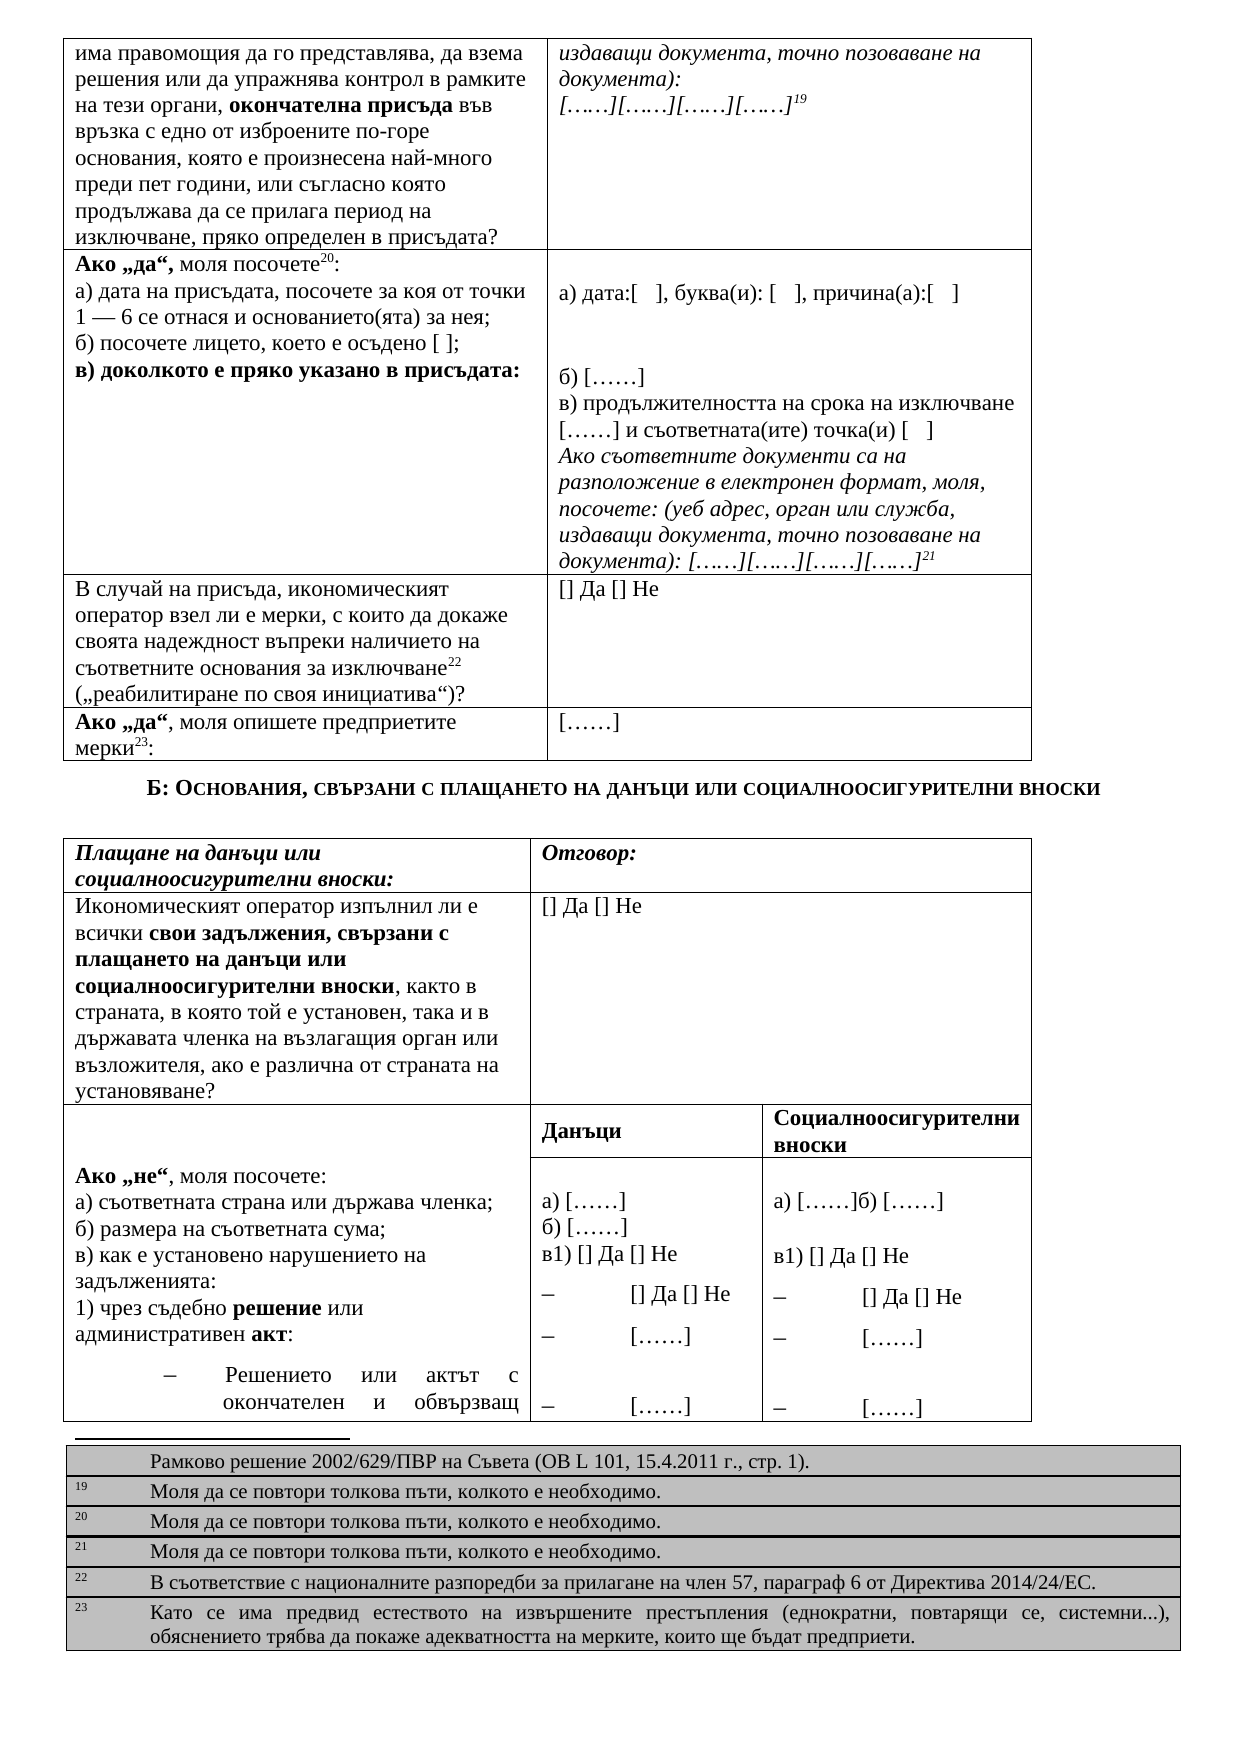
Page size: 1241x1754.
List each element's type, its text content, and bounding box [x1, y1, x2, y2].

table_cell Ако „да“, моля опишете предприетите мерки: [64, 708, 547, 760]
table_cell Социалноосигурителни вноски [763, 1105, 1031, 1157]
table_cell Данъци [531, 1105, 762, 1157]
table_cell [……] [548, 708, 1031, 760]
table_cell Ако „не“, моля посочете: а) съответната страна или държава членка; б) размера на съответната сума; в) как е установено нарушението на задълженията: 1) чрез съдебно решение или административен акт: Решението или актът с окончателен и обвързващ характер ли е? Моля, посочете датата на присъдата или решението/акта. В случай на присъда — срокът на изключване, ако е определен пряко в присъдата: 2) по друг начин? Моля, уточнете: г) Икономическият оператор изпълнил ли е задълженията си, като изплати или поеме обвързващ ангажимент да изплати дължимите данъци или социалноосигурителни вноски, включително, когато е приложимо, всички начислени лихви или глоби? [64, 1105, 530, 1421]
table_header Плащане на данъци или социалноосигурителни вноски: [64, 839, 530, 892]
table_cell Издадена ли е по отношение на икономическия оператор или на лице, което е член на неговия административен, управителен или надзорен орган или което има правомощия да го представлява, да взема решения или да упражнява контрол в рамките на тези органи, окончателна присъда във връзка с едно от изброените по-горе основания, която е произнесена най-много преди пет години, или съгласно която продължава да се прилага период на изключване, пряко определен в присъдата? [64, 39, 547, 249]
table_cell Икономическият оператор изпълнил ли е всички свои задължения, свързани с плащането на данъци или социалноосигурителни вноски, както в страната, в която той е установен, така и в държавата членка на възлагащия орган или възложителя, ако е различна от страната на установяване? [64, 893, 530, 1103]
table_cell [763, 1158, 1031, 1421]
table_cell [] Да [] Не [548, 575, 1031, 707]
table_cell Ако „да“, моля посочете: а) дата на присъдата, посочете за коя от точки 1 — 6 се отнася и основанието(ята) за нея; б) посочете лицето, което е осъдено [ ]; в) доколкото е пряко указано в присъдата: [64, 250, 547, 574]
table_header Отговор: [531, 839, 1031, 892]
table_cell В случай на присъда, икономическият оператор взел ли е мерки, с които да докаже своята надеждност въпреки наличието на съответните основания за изключване („реабилитиране по своя инициатива“)? [64, 575, 547, 707]
table_cell [] Да [] Не [531, 893, 1031, 1103]
title Б: Основания, свързани с плащането на данъци или социалноосигурителни вноски [75, 774, 1172, 800]
table_cell a) дата:[ ], буква(и): [ ], причина(а):[ ] б) [……] в) продължителността на срока на изключване [……] и съответната(ите) точка(и) [ ] Ако съответните документи са на разположение в електронен формат, моля, посочете: (уеб адрес, орган или служба, издаващи документа, точно позоваване на документа): [……][……][……][……] [548, 250, 1031, 574]
table_cell [] Да [] Не Ако съответните документи са на разположение в електронен формат, моля, посочете: (уеб адрес, орган или служба, издаващи документа, точно позоваване на документа): [……][……][……][……] [548, 39, 1031, 249]
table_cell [531, 1158, 762, 1421]
